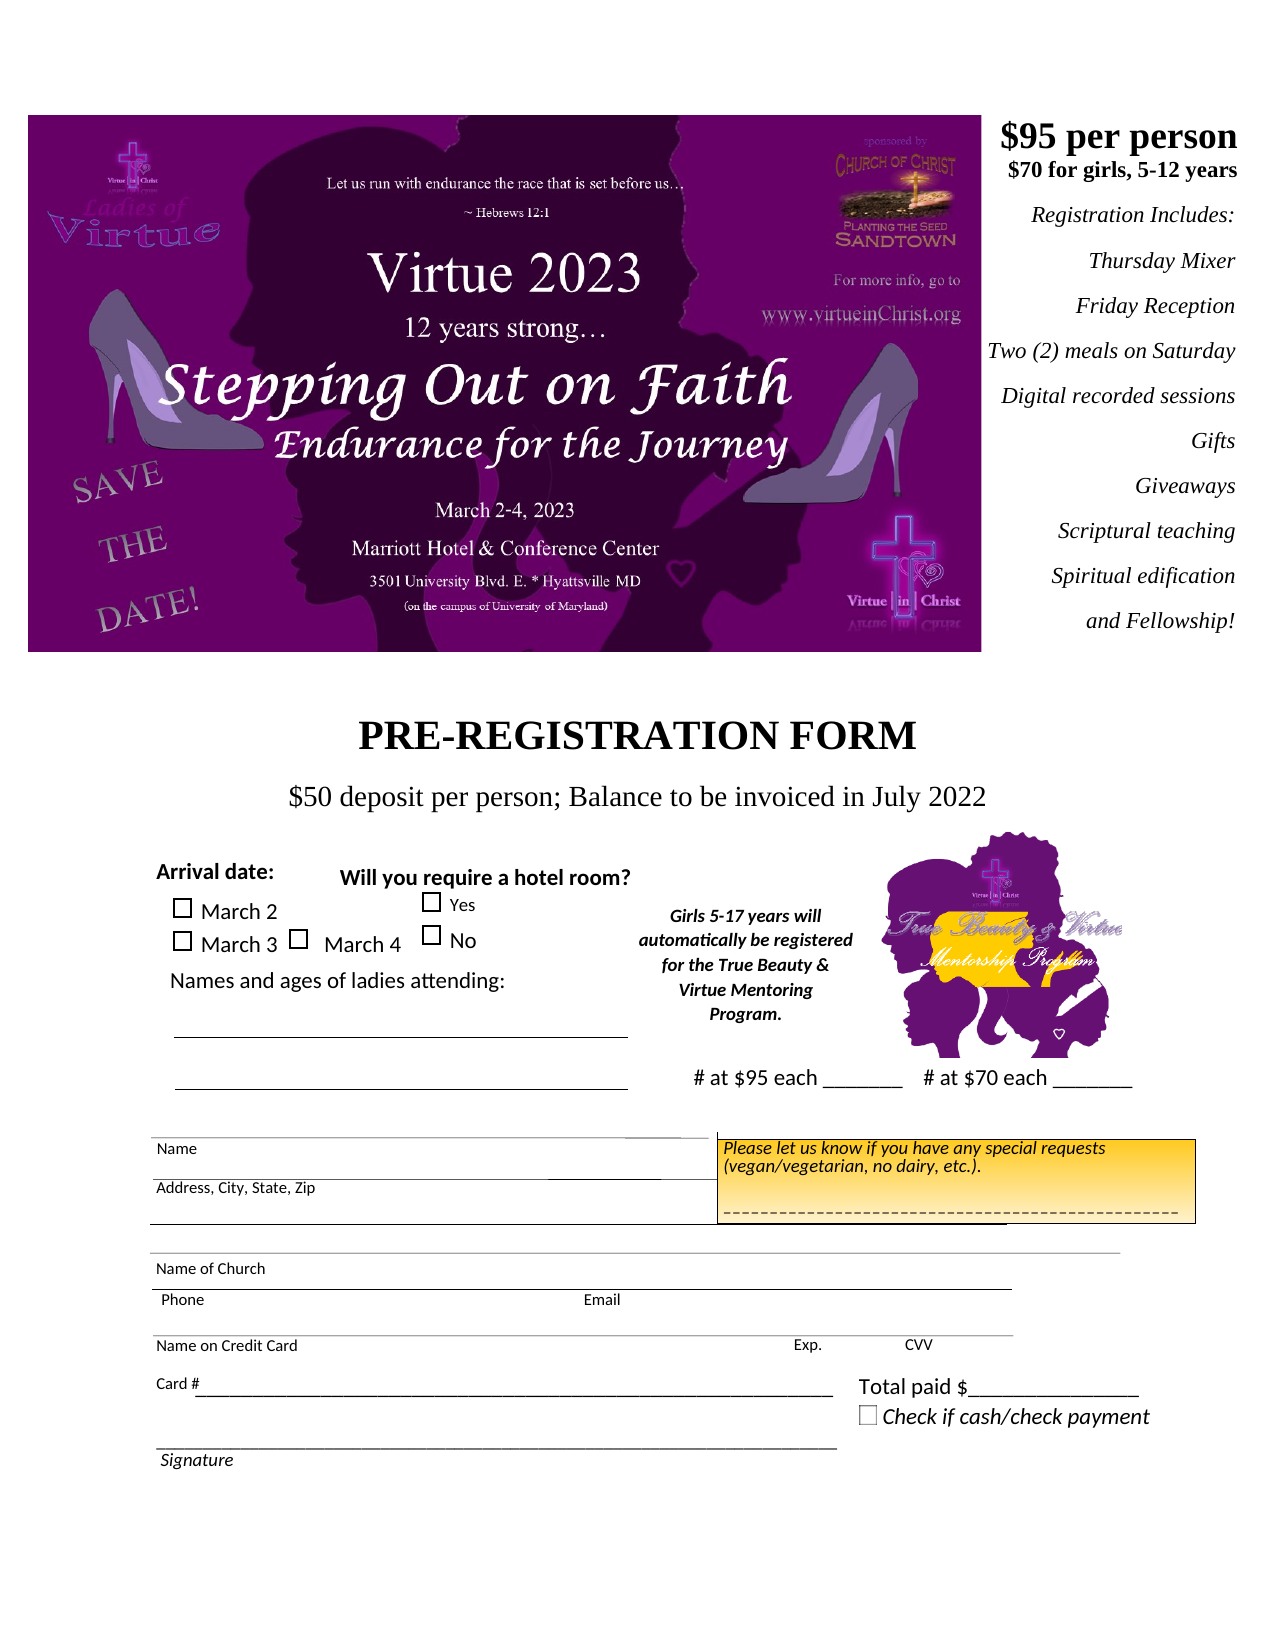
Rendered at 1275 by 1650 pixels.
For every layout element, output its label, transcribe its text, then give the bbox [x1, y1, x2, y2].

text Scriptural teaching [982, 517, 1237, 544]
text $50 deposit per person; Balance to be invoiced in July 2022 [150, 779, 1125, 812]
text Digital recorded sessions [982, 382, 1237, 408]
text Registration Includes: [982, 202, 1237, 228]
text Friday Reception [982, 292, 1237, 318]
text Thursday Mixer [982, 247, 1237, 273]
text Gifts [982, 427, 1237, 453]
text Giveaways [982, 472, 1237, 498]
picture [28, 115, 982, 652]
text Two (2) meals on Saturday [982, 337, 1237, 363]
picture [875, 831, 1122, 1057]
text PRE-REGISTRATION FORM [150, 711, 1125, 758]
text $95 per person [150, 113, 1237, 156]
text and Fellowship! [982, 607, 1237, 634]
text Spiritual edification [982, 562, 1237, 589]
text $70 for girls, 5-12 years [982, 156, 1237, 183]
